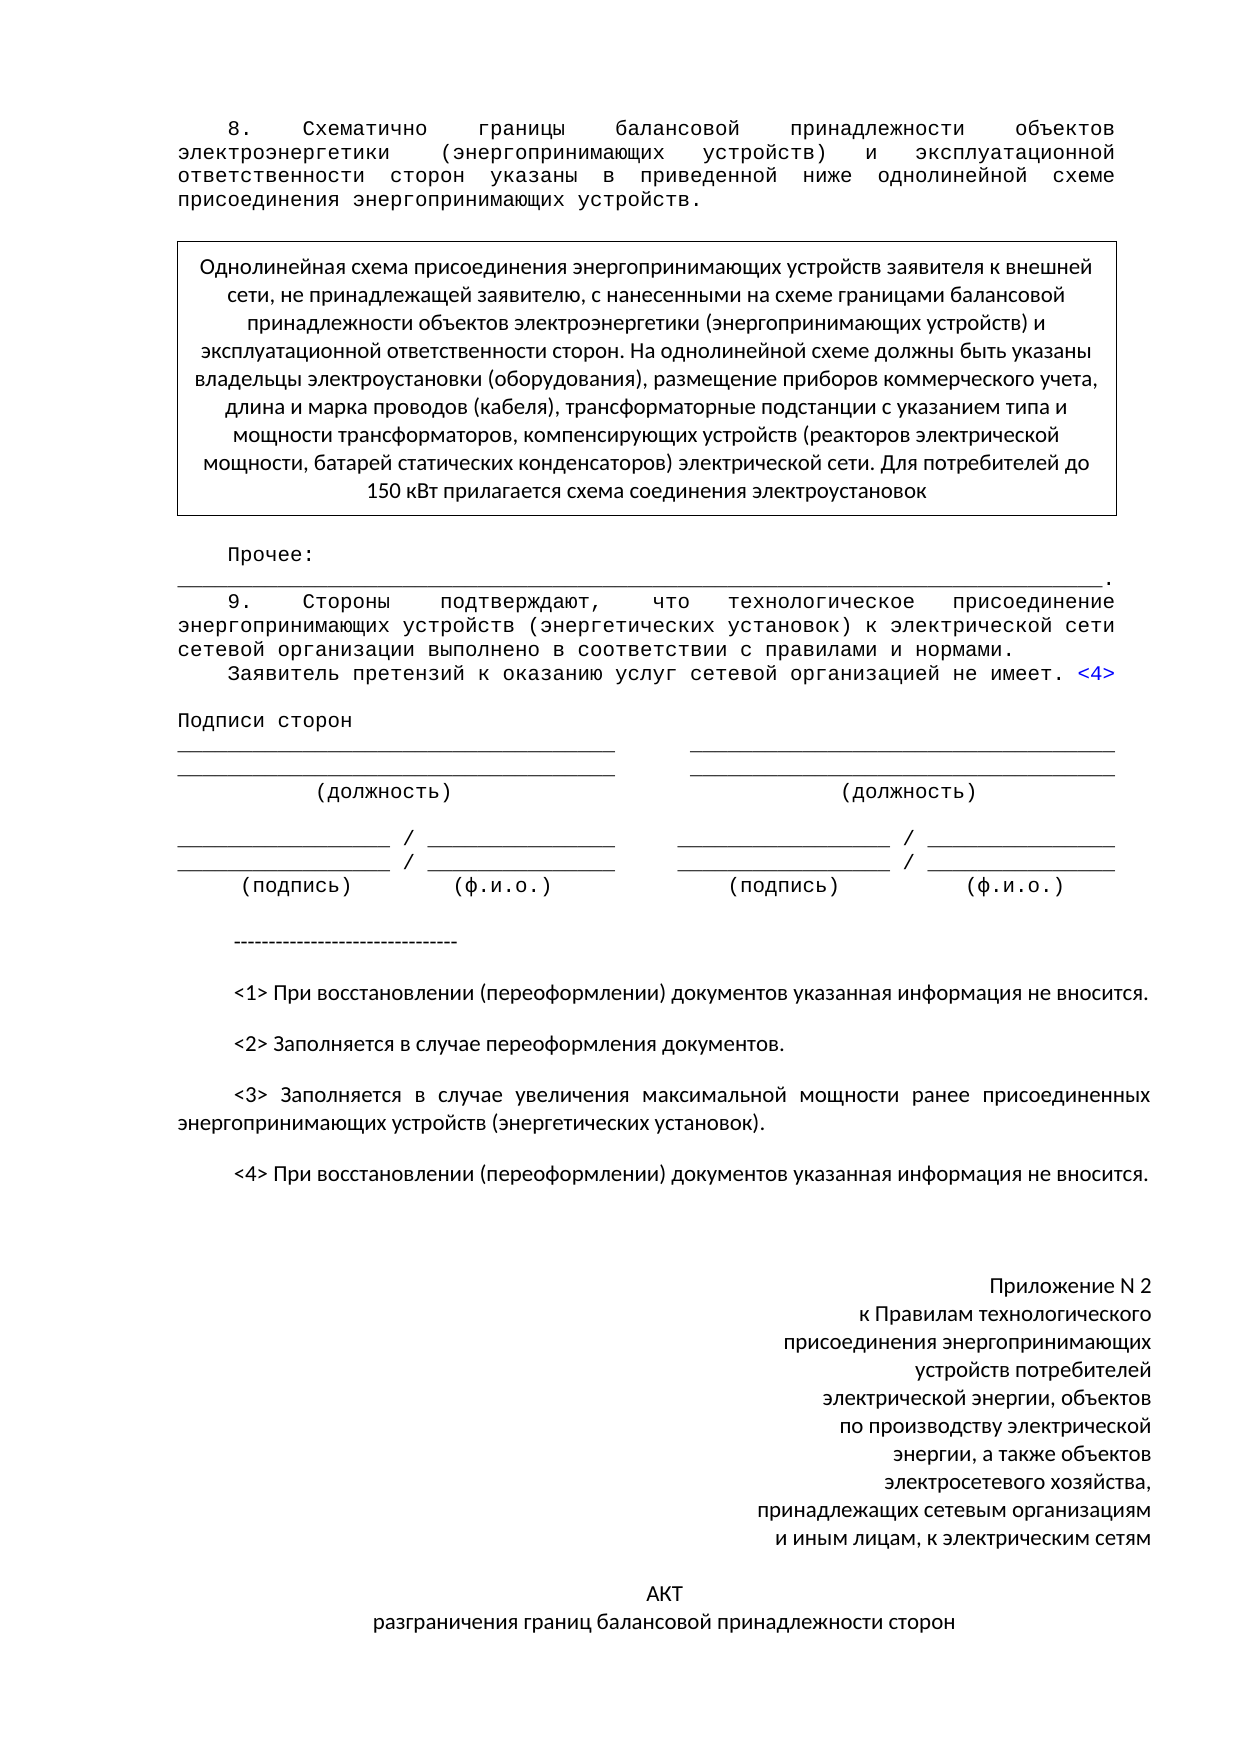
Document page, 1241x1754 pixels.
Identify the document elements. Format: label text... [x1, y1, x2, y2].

text электросетевого хозяйства, [177, 1467, 1152, 1495]
text и иным лицам, к электрическим сетям [177, 1523, 1152, 1551]
text к Правилам технологического [177, 1299, 1152, 1327]
text -------------------------------- [177, 927, 1152, 955]
text сетевой организации выполнено в соответствии с правилами и нормами. [177, 639, 1152, 662]
text _________________ / _______________ _________________ / _______________ [177, 828, 1152, 852]
text 8. Схематично границы балансовой принадлежности объектов [177, 118, 1152, 142]
text Прочее: [177, 544, 1152, 568]
text ___________________________________ __________________________________ [177, 757, 1152, 781]
text <3> Заполняется в случае увеличения максимальной мощности ранее присоединенных энергопринимающих устройств (энергетических установок). [177, 1080, 1152, 1136]
text <2> Заполняется в случае переоформления документов. [177, 1029, 1152, 1057]
text энергопринимающих устройств (энергетических установок) к электрической сети [177, 615, 1152, 639]
text <1> При восстановлении (переоформлении) документов указанная информация не вносится. [177, 978, 1152, 1006]
text ___________________________________ __________________________________ [177, 733, 1152, 757]
text устройств потребителей [177, 1355, 1152, 1383]
text энергии, а также объектов [177, 1439, 1152, 1467]
text Подписи сторон [177, 710, 1152, 733]
text Приложение N 2 [177, 1271, 1152, 1299]
text принадлежащих сетевым организациям [177, 1495, 1152, 1523]
text __________________________________________________________________________. [177, 568, 1152, 592]
text _________________ / _______________ _________________ / _______________ [177, 852, 1152, 875]
text (должность) (должность) [177, 781, 1152, 804]
text присоединения энергопринимающих устройств. [177, 189, 1152, 213]
text присоединения энергопринимающих [177, 1327, 1152, 1355]
text электроэнергетики (энергопринимающих устройств) и эксплуатационной [177, 142, 1152, 165]
text по производству электрической [177, 1411, 1152, 1439]
text <4> При восстановлении (переоформлении) документов указанная информация не вносится. [177, 1159, 1152, 1187]
text (подпись) (ф.и.о.) (подпись) (ф.и.о.) [177, 875, 1152, 899]
text АКТ [177, 1579, 1152, 1607]
text электрической энергии, объектов [177, 1383, 1152, 1411]
text разграничения границ балансовой принадлежности сторон [177, 1607, 1152, 1635]
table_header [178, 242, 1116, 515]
text 9. Стороны подтверждают, что технологическое присоединение [177, 592, 1152, 615]
text Заявитель претензий к оказанию услуг сетевой организацией не имеет. <4> [177, 662, 1152, 686]
text ответственности сторон указаны в приведенной ниже однолинейной схеме [177, 165, 1152, 189]
